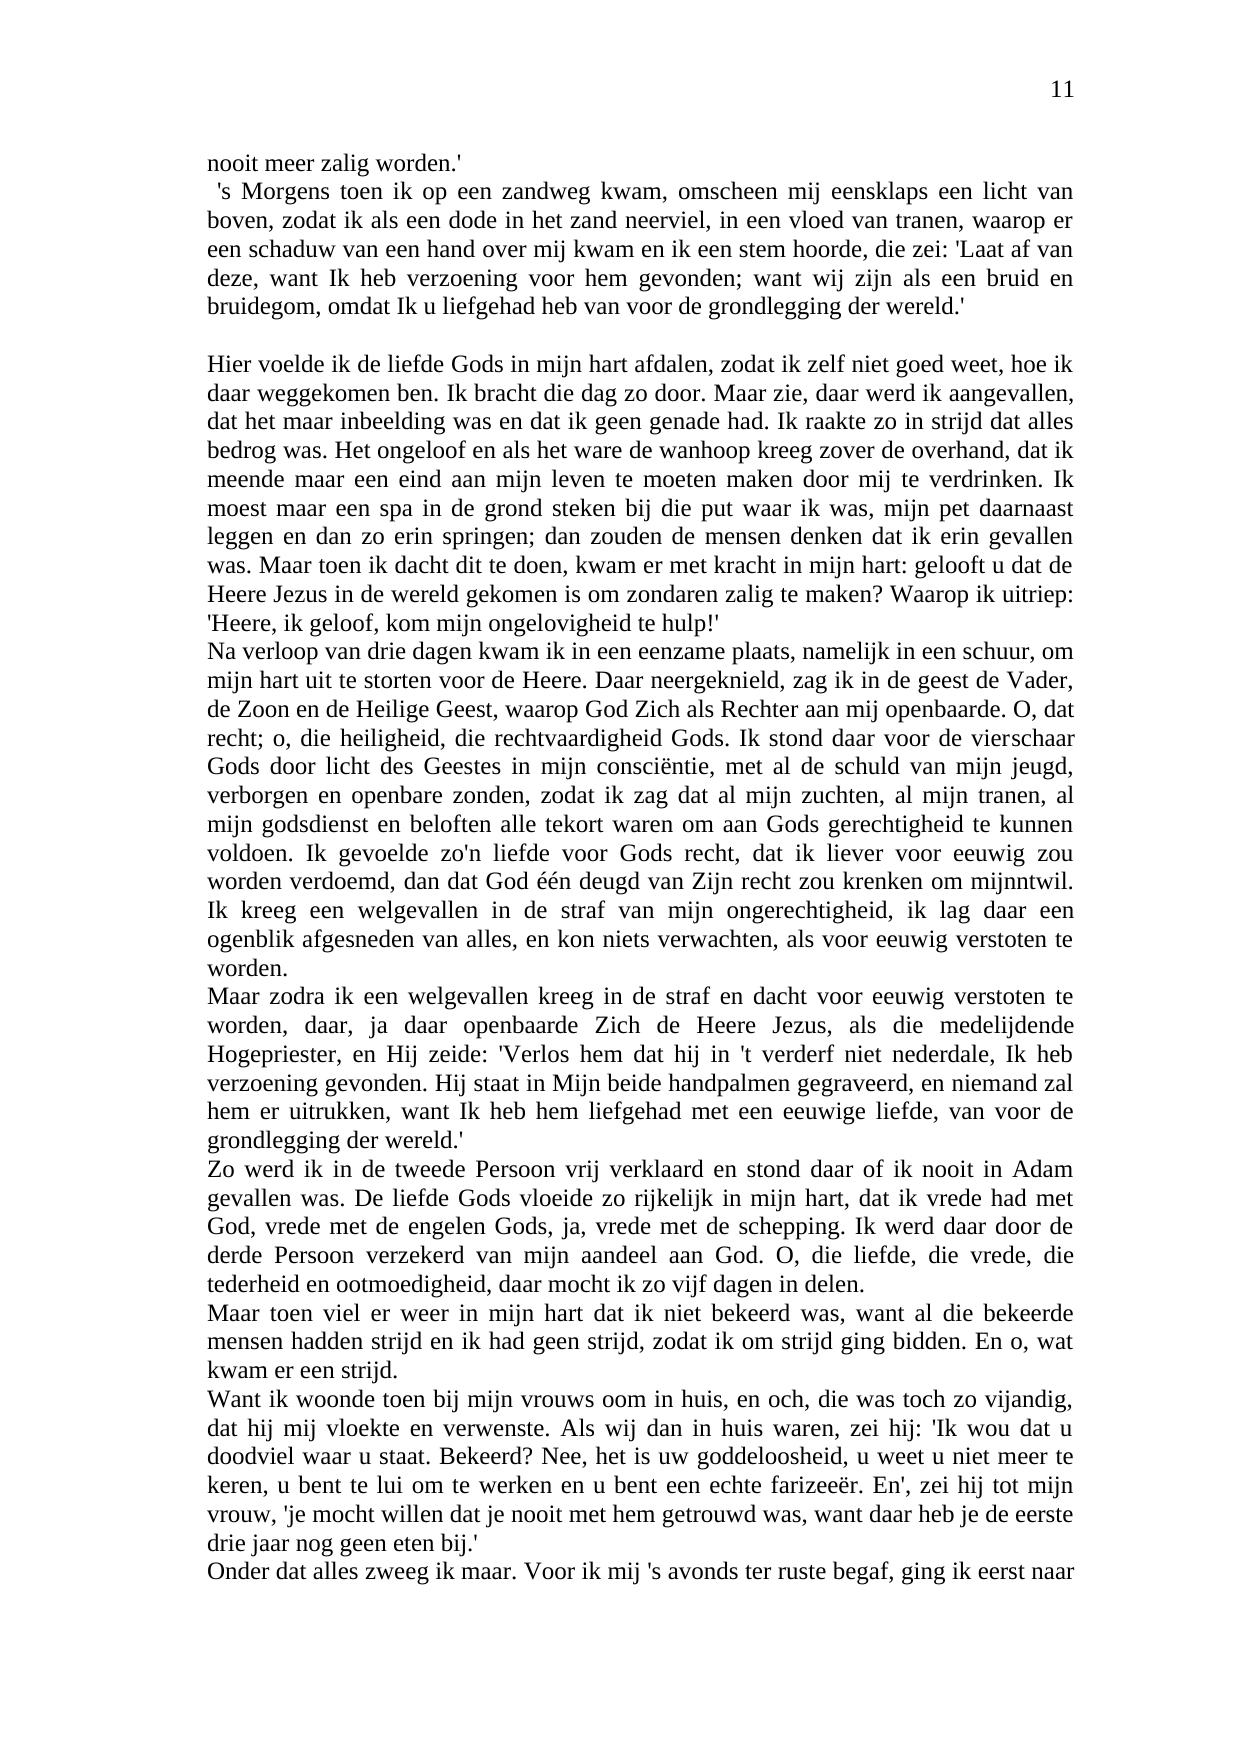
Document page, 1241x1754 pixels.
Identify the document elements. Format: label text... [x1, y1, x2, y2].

text Maar toen viel er weer in mijn hart dat ik niet bekeerd was, want al die bekeerde mensen hadden strijd en ik had geen strijd, zodat ik om strijd ging bidden. En o, wat kwam er een strijd. [207, 1298, 1075, 1384]
text Hier voelde ik de liefde Gods in mijn hart afdalen, zodat ik zelf niet goed weet, hoe ik daar weggekomen ben. Ik bracht die dag zo door. Maar zie, daar werd ik aangevallen, dat het maar inbeelding was en dat ik geen genade had. Ik raakte zo in strijd dat alles bedrog was. Het ongeloof en als het ware de wanhoop kreeg zover de overhand, dat ik meende maar een eind aan mijn leven te moeten maken door mij te verdrinken. Ik moest maar een spa in de grond steken bij die put waar ik was, mijn pet daarnaast leggen en dan zo erin springen; dan zouden de mensen denken dat ik erin gevallen was. Maar toen ik dacht dit te doen, kwam er met kracht in mijn hart: gelooft u dat de Heere Jezus in de wereld gekomen is om zondaren zalig te maken? Waarop ik uitriep: 'Heere, ik geloof, kom mijn ongelovigheid te hulp!' [207, 349, 1075, 636]
text 's Morgens toen ik op een zandweg kwam, omscheen mij eensklaps een licht van boven, zodat ik als een dode in het zand neerviel, in een vloed van tranen, waarop er een schaduw van een hand over mij kwam en ik een stem hoorde, die zei: 'Laat af van deze, want Ik heb verzoening voor hem gevonden; want wij zijn als een bruid en bruidegom, omdat Ik u liefgehad heb van voor de grondlegging der wereld.' [207, 176, 1075, 320]
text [207, 1556, 1075, 1585]
text Na verloop van drie dagen kwam ik in een eenzame plaats, namelijk in een schuur, om mijn hart uit te storten voor de Heere. Daar neergeknield, zag ik in de geest de Vader, de Zoon en de Heilige Geest, waarop God Zich als Rechter aan mij openbaarde. O, dat recht; o, die heiligheid, die rechtvaardigheid Gods. Ik stond daar voor de vierschaar Gods door licht des Geestes in mijn consciëntie, met al de schuld van mijn jeugd, verborgen en openbare zonden, zodat ik zag dat al mijn zuchten, al mijn tranen, al mijn godsdienst en beloften alle tekort waren om aan Gods gerechtigheid te kunnen voldoen. Ik gevoelde zo'n liefde voor Gods recht, dat ik liever voor eeuwig zou worden verdoemd, dan dat God één deugd van Zijn recht zou krenken om mijnntwil. Ik kreeg een welgevallen in de straf van mijn ongerechtigheid, ik lag daar een ogenblik afgesneden van alles, en kon niets verwachten, als voor eeuwig verstoten te worden. [207, 636, 1075, 981]
text Maar zodra ik een welgevallen kreeg in de straf en dacht voor eeuwig verstoten te worden, daar, ja daar openbaarde Zich de Heere Jezus, als die medelijdende Hogepriester, en Hij zeide: 'Verlos hem dat hij in 't verderf niet nederdale, Ik heb verzoening gevonden. Hij staat in Mijn beide handpalmen gegraveerd, en niemand zal hem er uitrukken, want Ik heb hem liefgehad met een eeuwige liefde, van voor de grondlegging der wereld.' [207, 981, 1075, 1154]
text Zo werd ik in de tweede Persoon vrij verklaard en stond daar of ik nooit in Adam gevallen was. De liefde Gods vloeide zo rijkelijk in mijn hart, dat ik vrede had met God, vrede met de engelen Gods, ja, vrede met de schepping. Ik werd daar door de derde Persoon verzekerd van mijn aandeel aan God. O, die liefde, die vrede, die tederheid en ootmoedigheid, daar mocht ik zo vijf dagen in delen. [207, 1154, 1075, 1298]
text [207, 148, 1075, 176]
text Want ik woonde toen bij mijn vrouws oom in huis, en och, die was toch zo vijandig, dat hij mij vloekte en verwenste. Als wij dan in huis waren, zei hij: 'Ik wou dat u doodviel waar u staat. Bekeerd? Nee, het is uw goddeloosheid, u weet u niet meer te keren, u bent te lui om te werken en u bent een echte farizeeër. En', zei hij tot mijn vrouw, 'je mocht willen dat je nooit met hem getrouwd was, want daar heb je de eerste drie jaar nog geen eten bij.' [207, 1384, 1075, 1556]
